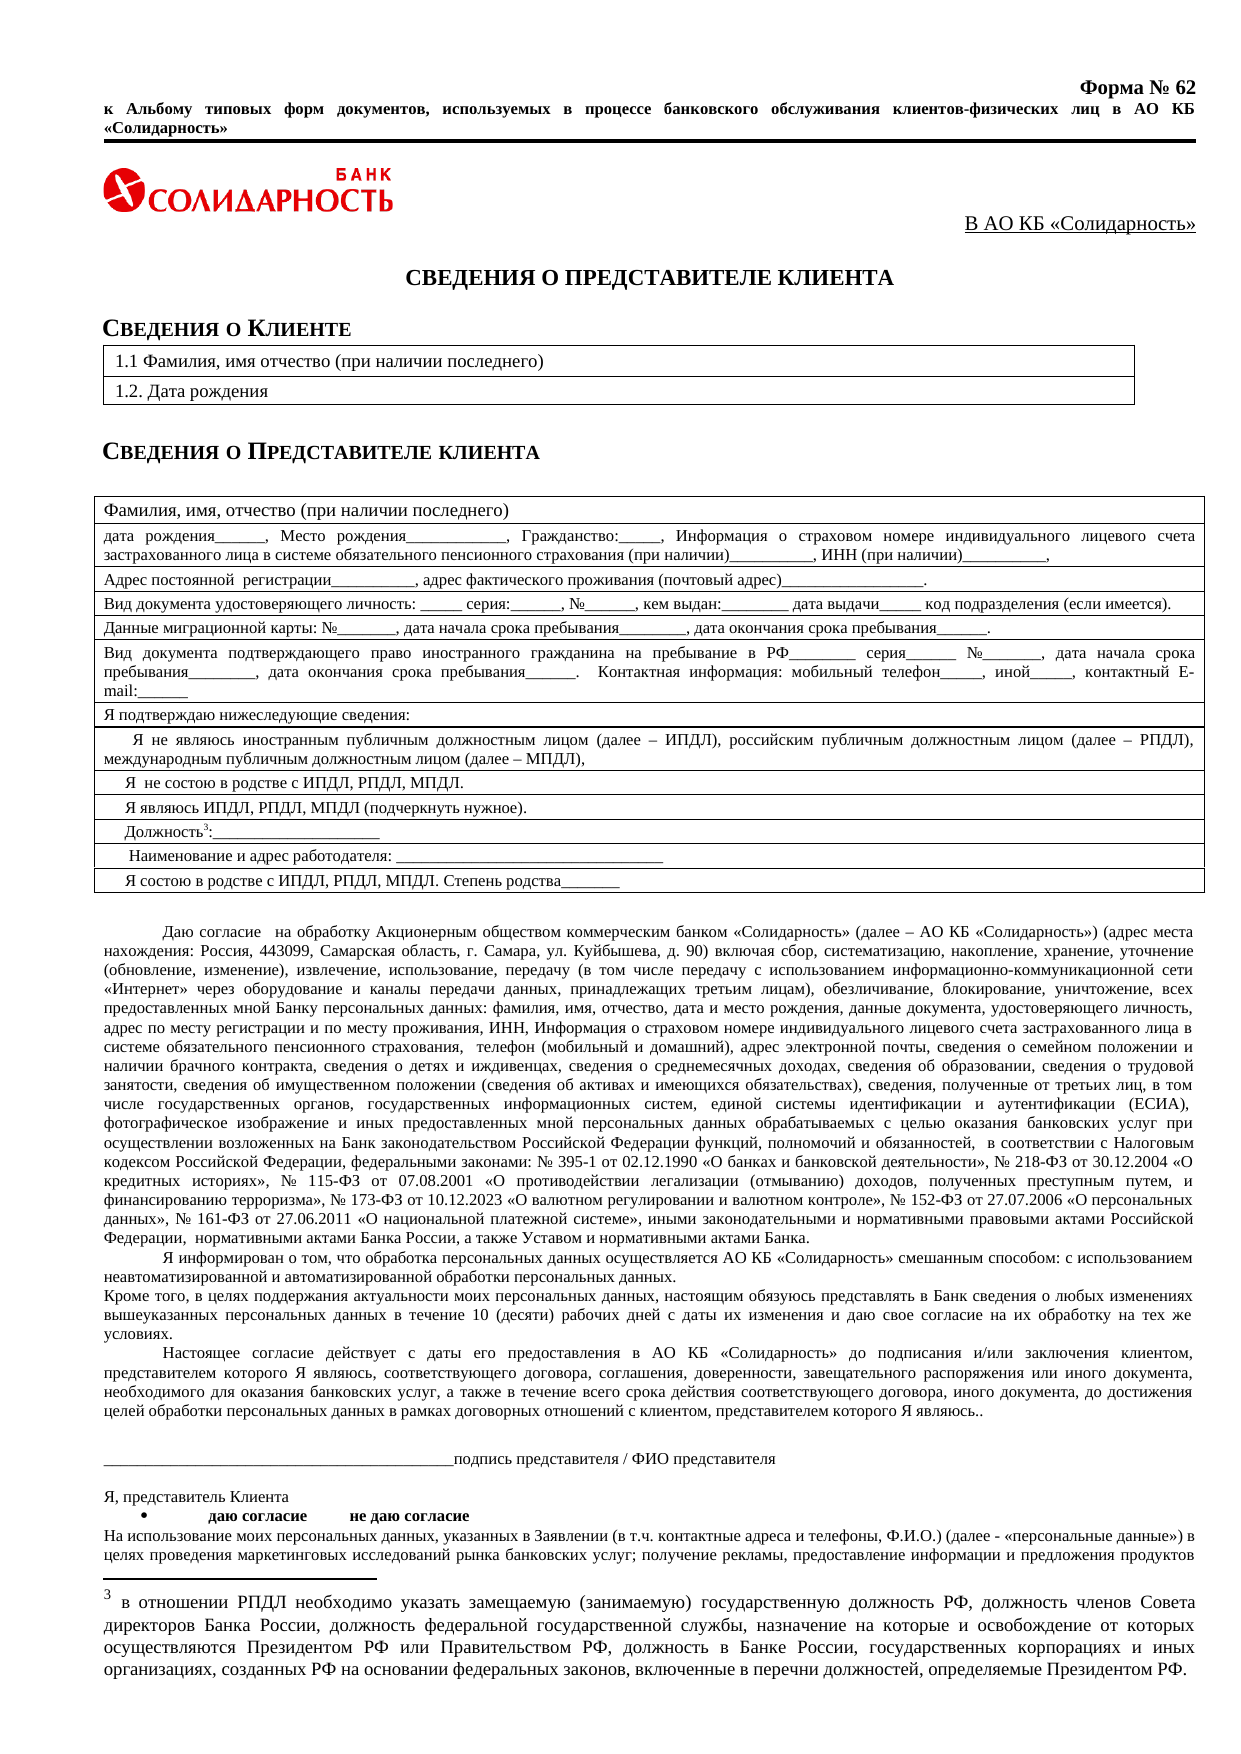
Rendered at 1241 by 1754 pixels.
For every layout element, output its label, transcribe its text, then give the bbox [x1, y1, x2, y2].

text Данные миграционной карты: №_______, дата начала срока пребывания________, дата окончания срока пребывания______. [95, 616, 1204, 639]
text СВЕДЕНИЯ О ПРЕДСТАВИТЕЛЕ КЛИЕНТА [103, 264, 1196, 290]
text  Я не состою в родстве с ИПДЛ, РПДЛ, МПДЛ. [95, 771, 1204, 794]
text дата рождения______, Место рождения____________, Гражданство:_____, Информация о страховом номере индивидуального лицевого счета застрахованного лица в системе обязательного пенсионного страхования (при наличии)__________, ИНН (при наличии)__________, [95, 524, 1204, 566]
subtitle к Альбому типовых форм документов, используемых в процессе банковского обслуживания клиентов-физических лиц в АО КБ «Солидарность» [103, 99, 1196, 143]
text Наименование и адрес работодателя: ________________________________ [95, 844, 1204, 867]
subtitle Сведения о Представителе клиента [102, 436, 1196, 465]
text Я, представитель Клиента [103, 1487, 1194, 1506]
text  Я состою в родстве с ИПДЛ, РПДЛ, МПДЛ. Степень родства_______ [95, 869, 1204, 892]
text Настоящее согласие действует с даты его предоставления в АО КБ «Солидарность» до подписания и/или заключения клиентом, представителем которого Я являюсь, соответствующего договора, соглашения, доверенности, завещательного распоряжения или иного документа, необходимого для оказания банковских услуг, а также в течение всего срока действия соответствующего договора, иного документа, до достижения целей обработки персональных данных в рамках договорных отношений с клиентом, представителем которого Я являюсь.. [103, 1343, 1194, 1420]
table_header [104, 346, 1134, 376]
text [103, 1525, 1196, 1564]
text  Я являюсь ИПДЛ, РПДЛ, МПДЛ (подчеркнуть нужное). [95, 795, 1204, 819]
text Должность:____________________ [95, 820, 1204, 843]
text Вид документа подтверждающего право иностранного гражданина на пребывание в РФ________ серия______ №_______, дата начала срока пребывания________, дата окончания срока пребывания______. Контактная информация: мобильный телефон_____, иной_____, контактный Е-mail:______ [95, 640, 1204, 702]
picture [103, 168, 393, 212]
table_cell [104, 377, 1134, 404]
text Фамилия, имя, отчество (при наличии последнего) [95, 497, 1204, 523]
text Я информирован о том, что обработка персональных данных осуществляется АО КБ «Солидарность» смешанным способом: с использованием неавтоматизированной и автоматизированной обработки персональных данных. [103, 1247, 1194, 1286]
text Даю согласие на обработку Акционерным обществом коммерческим банком «Солидарность» (далее – АО КБ «Солидарность») (адрес места нахождения: Россия, 443099, Самарская область, г. Самара, ул. Куйбышева, д. 90) включая сбор, систематизацию, накопление, хранение, уточнение (обновление, изменение), извлечение, использование, передачу (в том числе передачу с использованием информационно-коммуникационной сети «Интернет» через оборудование и каналы передачи данных, принадлежащих третьим лицам), обезличивание, блокирование, уничтожение, всех предоставленных мной Банку персональных данных: фамилия, имя, отчество, дата и место рождения, данные документа, удостоверяющего личность, адрес по месту регистрации и по месту проживания, ИНН, Информация о страховом номере индивидуального лицевого счета застрахованного лица в системе обязательного пенсионного страхования, телефон (мобильный и домашний), адрес электронной почты, сведения о семейном положении и наличии брачного контракта, сведения о детях и иждивенцах, сведения о среднемесячных доходах, сведения об образовании, сведения о трудовой занятости, сведения об имущественном положении (сведения об активах и имеющихся обязательствах), сведения, полученные от третьих лиц, в том числе государственных органов, государственных информационных систем, единой системы идентификации и аутентификации (ЕСИА), фотографическое изображение и иных предоставленных мной персональных данных обрабатываемых с целью оказания банковских услуг при осуществлении возложенных на Банк законодательством Российской Федерации функций, полномочий и обязанностей, в соответствии с Налоговым кодексом Российской Федерации, федеральными законами: № 395-1 от 02.12.1990 «О банках и банковской деятельности», № 218-ФЗ от 30.12.2004 «О кредитных историях», № 115-ФЗ от 07.08.2001 «О противодействии легализации (отмыванию) доходов, полученных преступным путем, и финансированию терроризма», № 173-ФЗ от 10.12.2023 «О валютном регулировании и валютном контроле», № 152-ФЗ от 27.07.2006 «О персональных данных», № 161-ФЗ от 27.06.2011 «О национальной платежной системе», иными законодательными и нормативными правовыми актами Российской Федерации, нормативными актами Банка России, а также Уставом и нормативными актами Банка. [103, 922, 1194, 1247]
text Адрес постоянной регистрации__________, адрес фактического проживания (почтовый адрес)_________________. [95, 567, 1204, 591]
text Вид документа удостоверяющего личность: _____ серия:______, №______, кем выдан:________ дата выдачи_____ код подразделения (если имеется). [95, 592, 1204, 615]
text __________________________________________подпись представителя / ФИО представителя [103, 1449, 1196, 1468]
text  Я не являюсь иностранным публичным должностным лицом (далее – ИПДЛ), российским публичным должностным лицом (далее – РПДЛ), международным публичным должностным лицом (далее – МПДЛ), [95, 728, 1204, 770]
text Я подтверждаю нижеследующие сведения: [95, 703, 1204, 726]
subtitle Форма № 62 [103, 75, 1196, 99]
text Кроме того, в целях поддержания актуальности моих персональных данных, настоящим обязуюсь представлять в Банк сведения о любых изменениях вышеуказанных персональных данных в течение 10 (десяти) рабочих дней с даты их изменения и даю свое согласие на их обработку на тех же условиях. [103, 1286, 1194, 1343]
subtitle Сведения о Клиенте [102, 313, 1196, 342]
list  даю согласие  не даю согласие [141, 1506, 1196, 1525]
text В АО КБ «Солидарность» [103, 211, 1196, 235]
